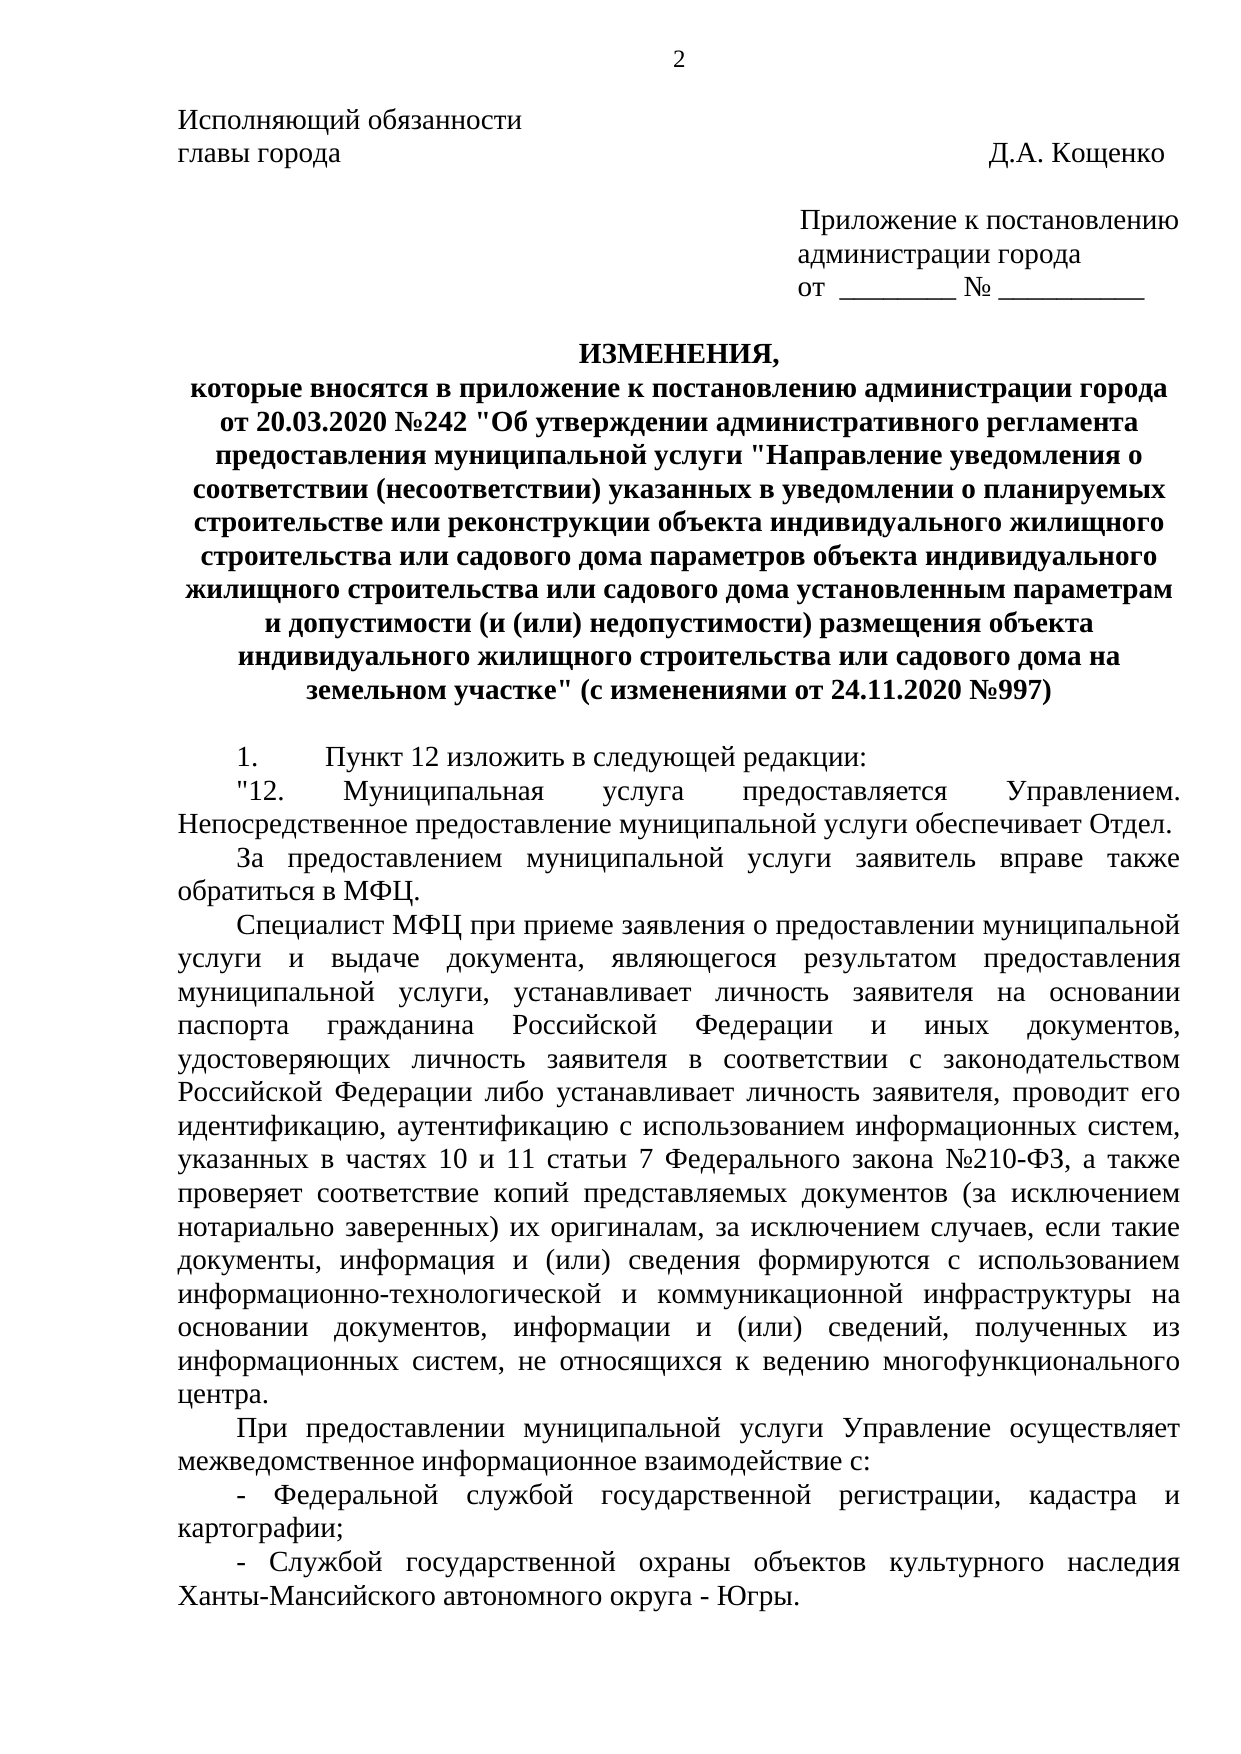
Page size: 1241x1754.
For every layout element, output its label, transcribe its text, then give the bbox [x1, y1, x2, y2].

text - Федеральной службой государственной регистрации, кадастра и картографии; [177, 1477, 1181, 1544]
text "12. Муниципальная услуга предоставляется Управлением. Непосредственное предоставление муниципальной услуги обеспечивает Отдел. [177, 773, 1181, 840]
list Пункт 12 изложить в следующей редакции: [177, 739, 1181, 773]
text Исполняющий обязанности [177, 102, 1181, 135]
text За предоставлением муниципальной услуги заявитель вправе также обратиться в МФЦ. [177, 840, 1181, 907]
text Приложение к постановлению [177, 202, 1181, 236]
text которые вносятся в приложение к постановлению администрации города от 20.03.2020 №242 "Об утверждении административного регламента предоставления муниципальной услуги "Направление уведомления о соответствии (несоответствии) указанных в уведомлении о планируемых строительстве или реконструкции объекта индивидуального жилищного строительства или садового дома параметров объекта индивидуального жилищного строительства или садового дома установленным параметрам и допустимости (и (или) недопустимости) размещения объекта индивидуального жилищного строительства или садового дома на земельном участке" (с изменениями от 24.11.2020 №997) [177, 370, 1181, 706]
text Специалист МФЦ при приеме заявления о предоставлении муниципальной услуги и выдаче документа, являющегося результатом предоставления муниципальной услуги, устанавливает личность заявителя на основании паспорта гражданина Российской Федерации и иных документов, удостоверяющих личность заявителя в соответствии с законодательством Российской Федерации либо устанавливает личность заявителя, проводит его идентификацию, аутентификацию с использованием информационных систем, указанных в частях 10 и 11 статьи 7 Федерального закона №210-ФЗ, а также проверяет соответствие копий представляемых документов (за исключением нотариально заверенных) их оригиналам, за исключением случаев, если такие документы, информация и (или) сведения формируются с использованием информационно-технологической и коммуникационной инфраструктуры на основании документов, информации и (или) сведений, полученных из информационных систем, не относящихся к ведению многофункционального центра. [177, 907, 1181, 1410]
text ИЗМЕНЕНИЯ, [177, 337, 1181, 370]
text от ________ № __________ [177, 269, 1181, 303]
text - Службой государственной охраны объектов культурного наследия Ханты-Мансийского автономного округа - Югры. [177, 1544, 1181, 1611]
text администрации города [177, 236, 1181, 269]
text При предоставлении муниципальной услуги Управление осуществляет межведомственное информационное взаимодействие с: [177, 1410, 1181, 1477]
text главы города Д.А. Кощенко [177, 135, 1181, 169]
